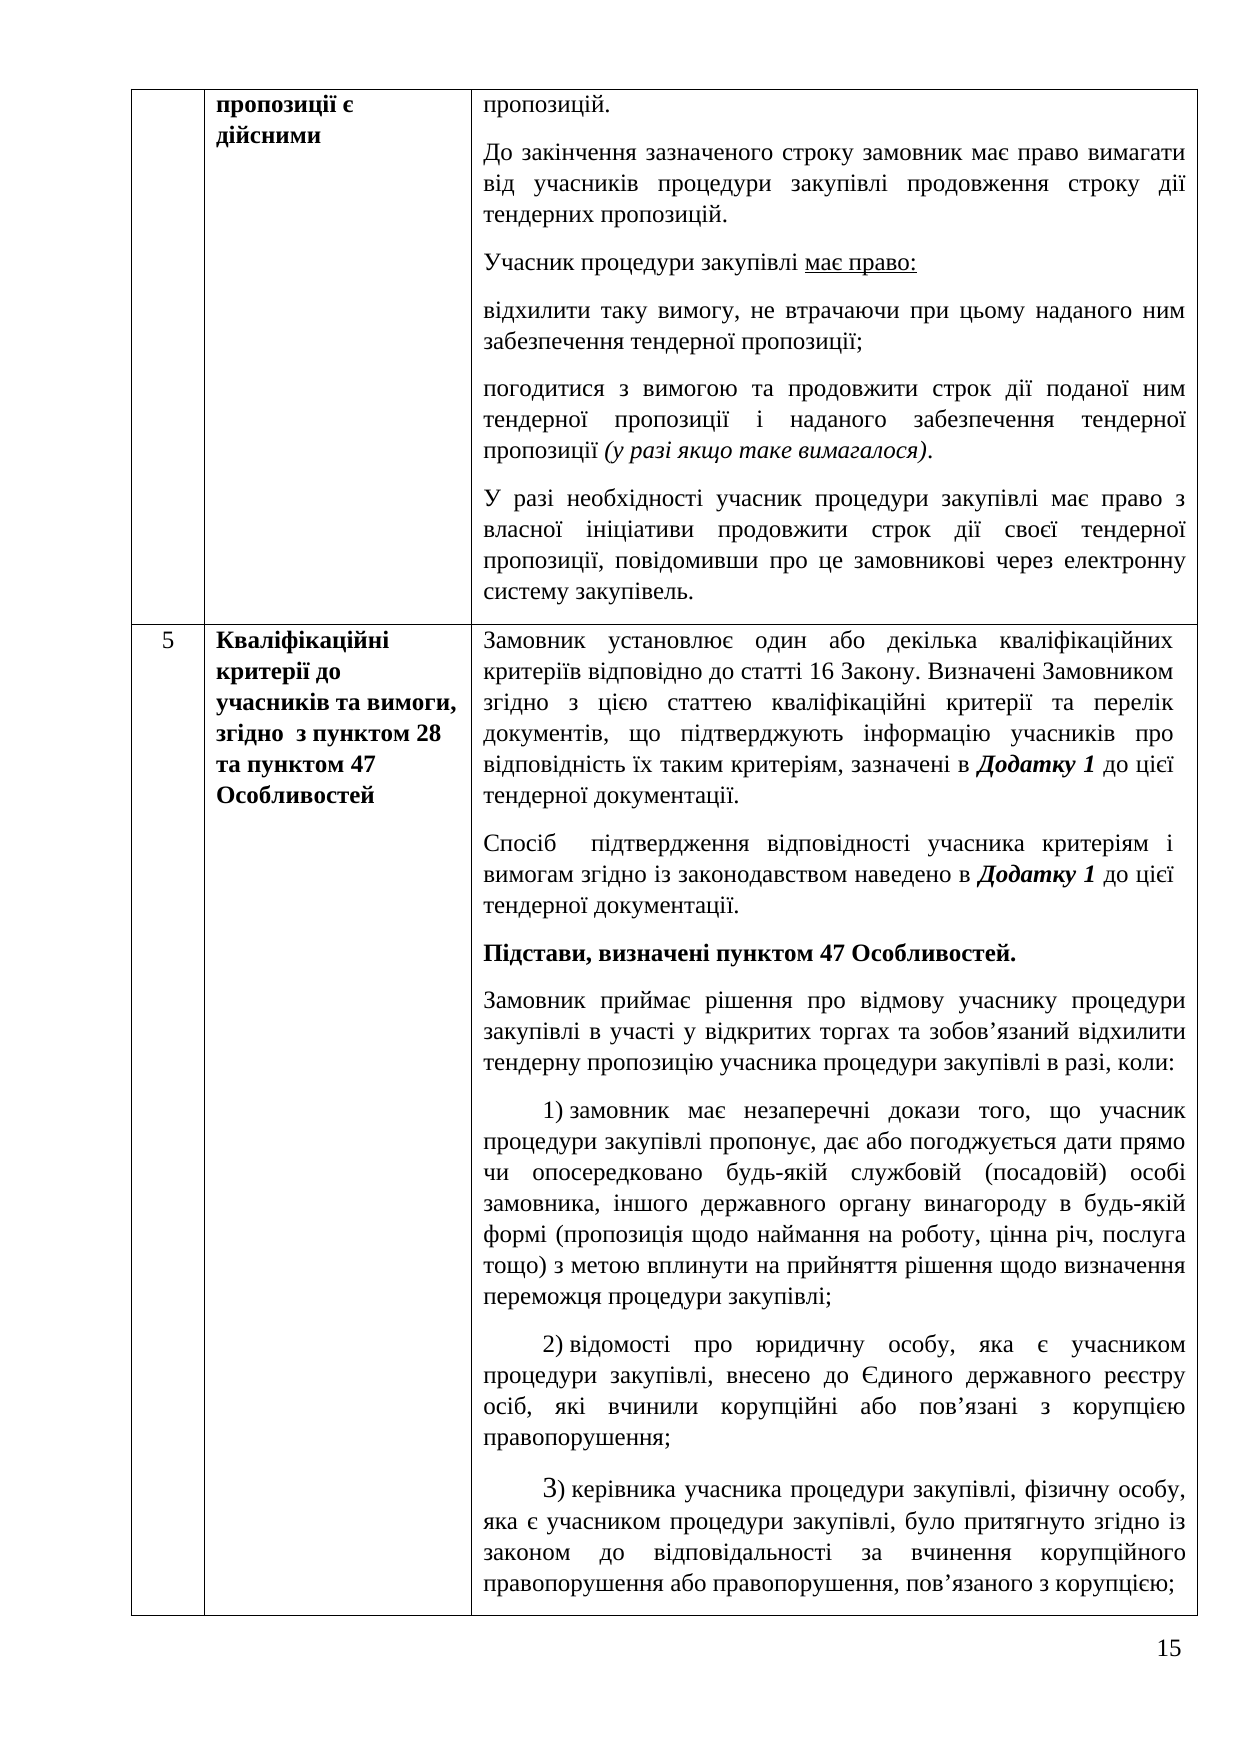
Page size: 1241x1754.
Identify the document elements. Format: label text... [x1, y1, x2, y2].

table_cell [205, 625, 471, 1615]
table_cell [205, 90, 471, 624]
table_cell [472, 625, 1197, 1615]
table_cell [472, 90, 1197, 624]
table_cell 5 [132, 625, 204, 1615]
table_cell 4 [132, 90, 204, 624]
